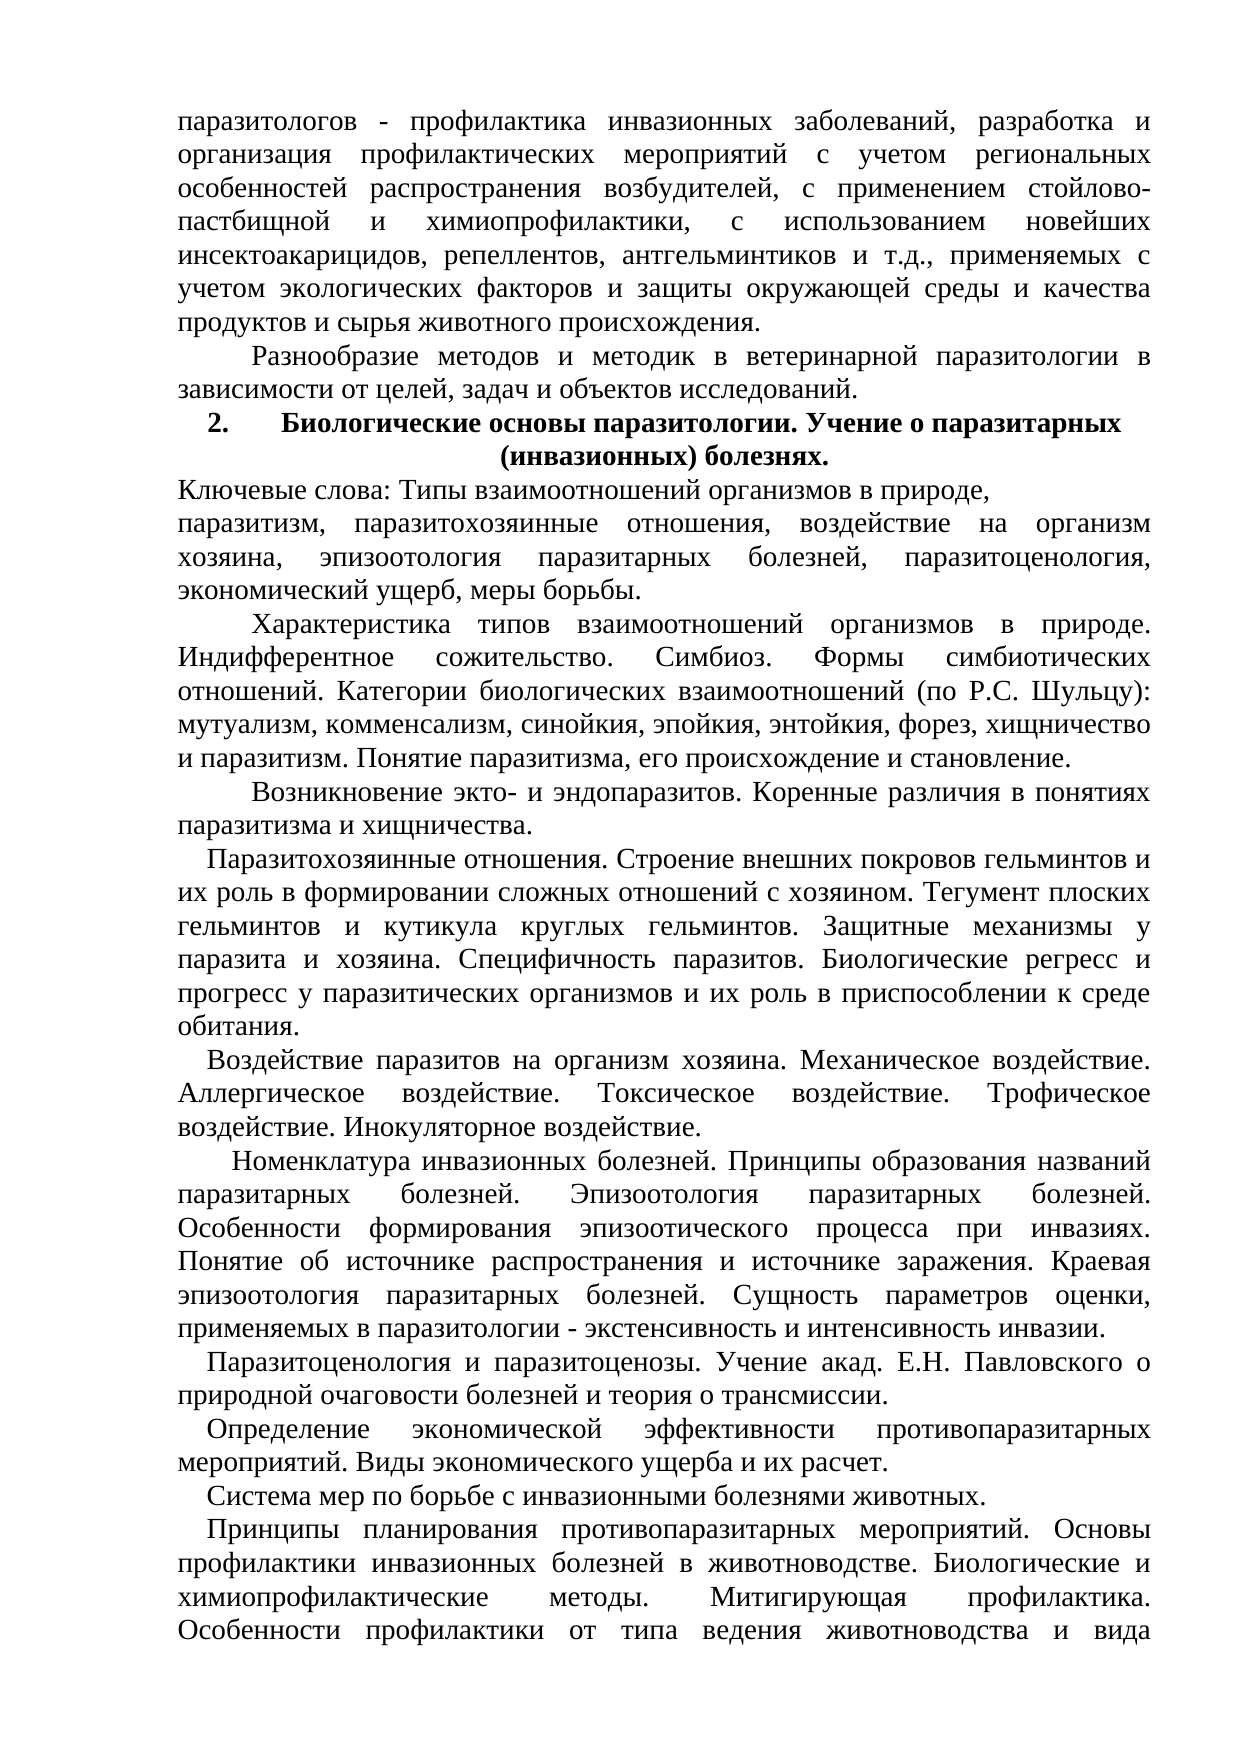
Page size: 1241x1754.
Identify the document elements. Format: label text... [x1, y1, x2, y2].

text паразитизм, паразитохозяинные отношения, воздействие на организм хозяина, эпизоотология паразитарных болезней, паразитоценология, экономический ущерб, меры борьбы. [177, 506, 1152, 607]
text Номенклатура инвазионных болезней. Принципы образования названий паразитарных болезней. Эпизоотология паразитарных болезней. Особенности формирования эпизоотического процесса при инвазиях. Понятие об источнике распространения и источнике заражения. Краевая эпизоотология паразитарных болезней. Сущность параметров оценки, применяемых в паразитологии - экстенсивность и интенсивность инвазии. [177, 1143, 1152, 1344]
text Паразитохозяинные отношения. Строение внешних покровов гельминтов и их роль в формировании сложных отношений с хозяином. Тегумент плоских гельминтов и кутикула круглых гельминтов. Защитные механизмы у паразита и хозяина. Специфичность паразитов. Биологические регресс и прогресс у паразитических организмов и их роль в приспособлении к среде обитания. [177, 841, 1152, 1043]
text Паразитоценология и паразитоценозы. Учение акад. Е.Н. Павловского о природной очаговости болезней и теория о трансмиссии. [177, 1344, 1152, 1412]
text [177, 1512, 1152, 1646]
text Характеристика типов взаимоотношений организмов в природе. Индифферентное сожительство. Симбиоз. Формы симбиотических отношений. Категории биологических взаимоотношений (по Р.С. Шульцу): мутуализм, комменсализм, синойкия, эпойкия, энтойкия, форез, хищничество и паразитизм. Понятие паразитизма, его происхождение и становление. [177, 607, 1152, 774]
text 2. Биологические основы паразитологии. Учение о паразитарных (инвазионных) болезнях. [177, 405, 1152, 472]
text Разнообразие методов и методик в ветеринарной паразитологии в зависимости от целей, задач и объектов исследований. [177, 338, 1152, 405]
text Определение экономической эффективности противопаразитарных мероприятий. Виды экономического ущерба и их расчет. [177, 1412, 1152, 1479]
text Воздействие паразитов на организм хозяина. Механическое воздействие. Аллергическое воздействие. Токсическое воздействие. Трофическое воздействие. Инокуляторное воздействие. [177, 1043, 1152, 1143]
text Возникновение экто- и эндопаразитов. Коренные различия в понятиях паразитизма и хищничества. [177, 774, 1152, 841]
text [177, 103, 1152, 338]
text Ключевые слова: Типы взаимоотношений организмов в природе, [177, 472, 1152, 506]
text Система мер по борьбе с инвазионными болезнями животных. [177, 1479, 1152, 1512]
